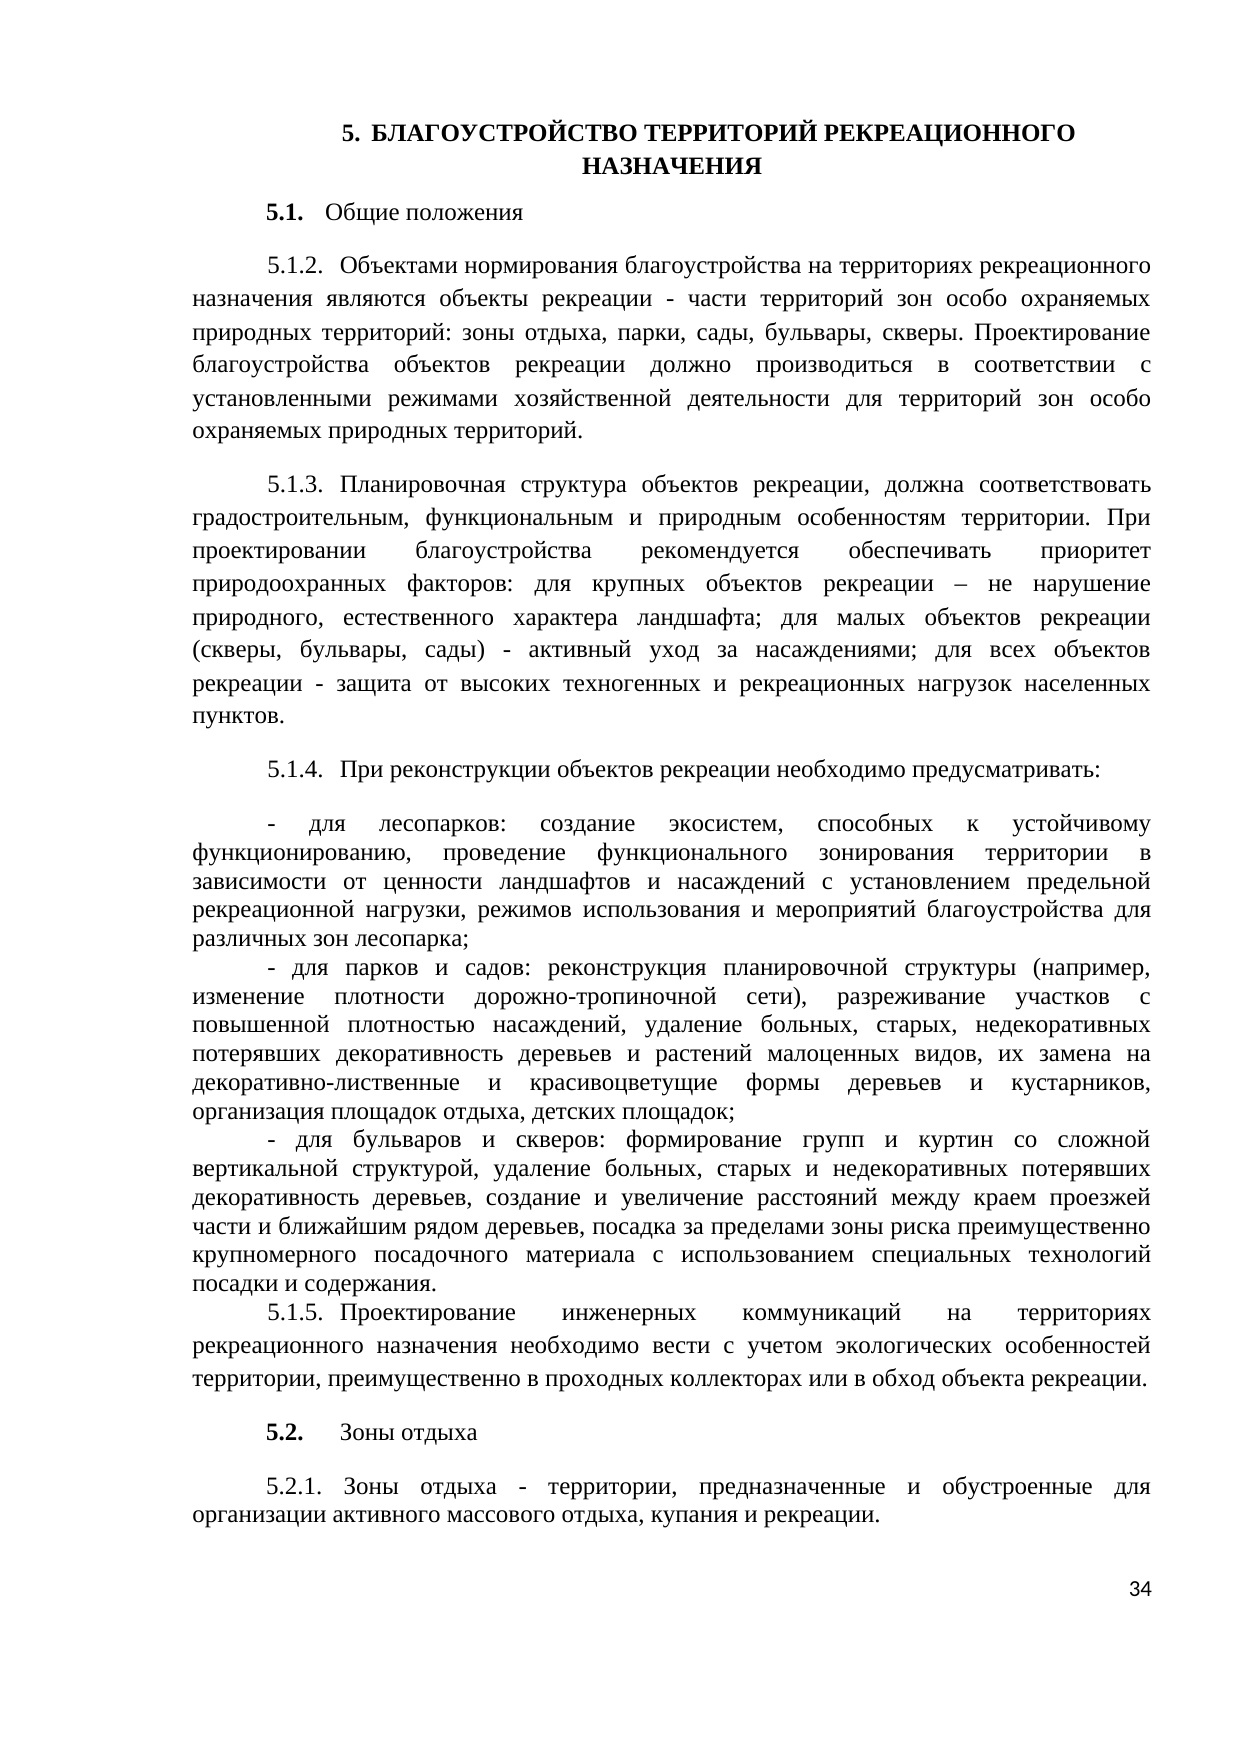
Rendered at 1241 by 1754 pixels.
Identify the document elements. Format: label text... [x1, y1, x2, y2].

text 5.2.1. Зоны отдыха - территории, предназначенные и обустроенные для организации активного массового отдыха, купания и рекреации. [192, 1471, 1152, 1528]
list Объектами нормирования благоустройства на территориях рекреационного назначения являются объекты рекреации - части территорий зон особо охраняемых природных территорий: зоны отдыха, парки, сады, бульвары, скверы. Проектирование благоустройства объектов рекреации должно производиться в соответствии с установленными режимами хозяйственной деятельности для территорий зон особо охраняемых природных территорий. [192, 251, 1152, 444]
text - для парков и садов: реконструкция планировочной структуры (например, изменение плотности дорожно-тропиночной сети), разреживание участков с повышенной плотностью насаждений, удаление больных, старых, недекоративных потерявших декоративность деревьев и растений малоценных видов, их замена на декоративно-лиственные и красивоцветущие формы деревьев и кустарников, организация площадок отдыха, детских площадок; [192, 952, 1152, 1124]
list Проектирование инженерных коммуникаций на территориях рекреационного назначения необходимо вести с учетом экологических особенностей территории, преимущественно в проходных коллекторах или в обход объекта рекреации. [192, 1297, 1152, 1392]
list Зоны отдыха [192, 1417, 1152, 1446]
list При реконструкции объектов рекреации необходимо предусматривать: [192, 754, 1152, 783]
list Общие положения [192, 197, 1152, 225]
text - для лесопарков: создание экосистем, способных к устойчивому функционированию, проведение функционального зонирования территории в зависимости от ценности ландшафтов и насаждений с установлением предельной рекреационной нагрузки, режимов использования и мероприятий благоустройства для различных зон лесопарка; [192, 808, 1152, 952]
list Планировочная структура объектов рекреации, должна соответствовать градостроительным, функциональным и природным особенностям территории. При проектировании благоустройства рекомендуется обеспечивать приоритет природоохранных факторов: для крупных объектов рекреации – не нарушение природного, естественного характера ландшафта; для малых объектов рекреации (скверы, бульвары, сады) - активный уход за насаждениями; для всех объектов рекреации - защита от высоких техногенных и рекреационных нагрузок населенных пунктов. [192, 469, 1152, 729]
subtitle БЛАГОУСТРОЙСТВО ТЕРРИТОРИЙ РЕКРЕАЦИОННОГО НАЗНАЧЕНИЯ [192, 118, 1152, 180]
text - для бульваров и скверов: формирование групп и куртин со сложной вертикальной структурой, удаление больных, старых и недекоративных потерявших декоративность деревьев, создание и увеличение расстояний между краем проезжей части и ближайшим рядом деревьев, посадка за пределами зоны риска преимущественно крупномерного посадочного материала с использованием специальных технологий посадки и содержания. [192, 1124, 1152, 1297]
